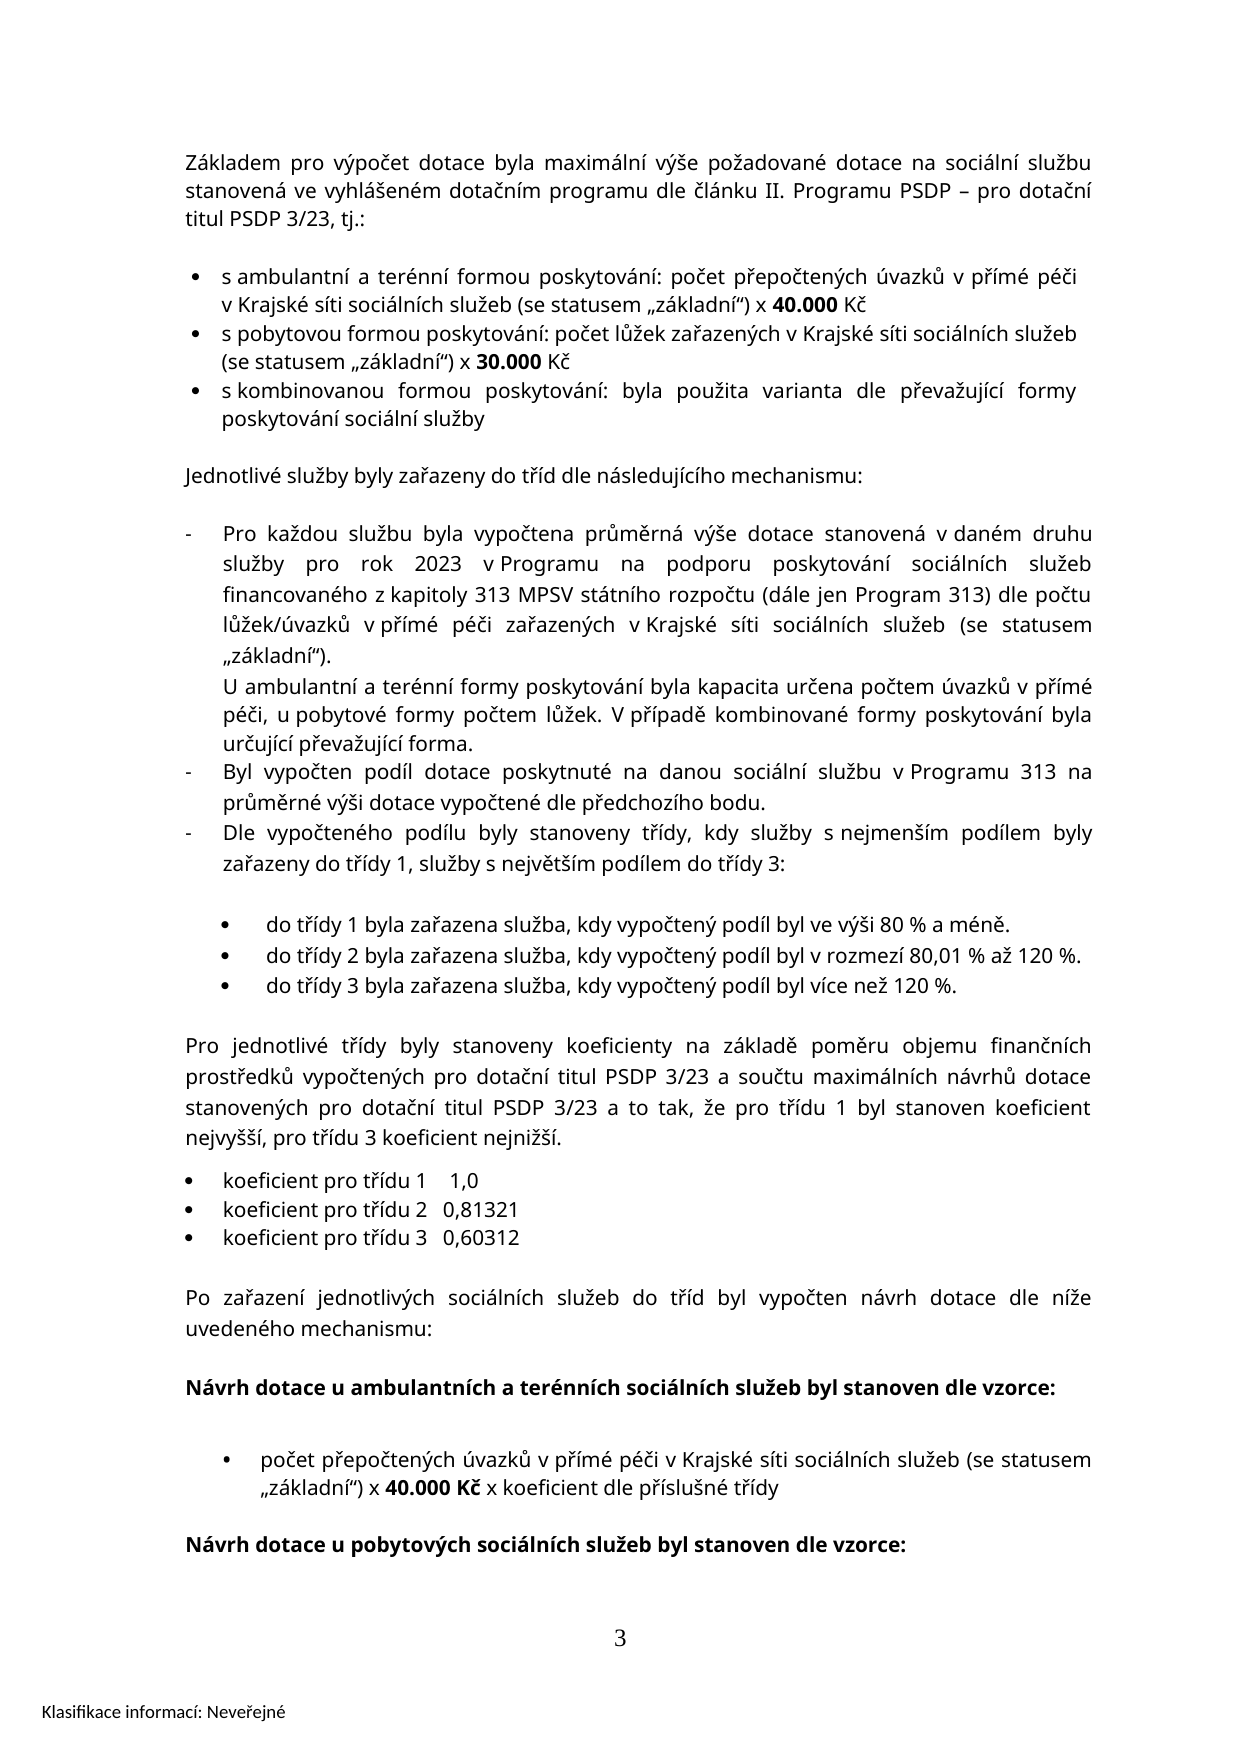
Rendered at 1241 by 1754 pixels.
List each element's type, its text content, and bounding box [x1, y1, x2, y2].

text Návrh dotace u pobytových sociálních služeb byl stanoven dle vzorce: [185, 1530, 1093, 1559]
list do třídy 2 byla zařazena služba, kdy vypočtený podíl byl v rozmezí 80,01 % až 120 %. [221, 941, 1093, 969]
list s ambulantní a terénní formou poskytování: počet přepočtených úvazků v přímé péči v Krajské síti sociálních služeb (se statusem „základní“) x 40.000 Kč [192, 262, 1077, 319]
list Pro každou službu byla vypočtena průměrná výše dotace stanovená v daném druhu služby pro rok 2023 v Programu na podporu poskytování sociálních služeb financovaného z kapitoly 313 MPSV státního rozpočtu (dále jen Program 313) dle počtu lůžek/úvazků v přímé péči zařazených v Krajské síti sociálních služeb (se statusem „základní“). [185, 519, 1093, 670]
list Dle vypočteného podílu byly stanoveny třídy, kdy služby s nejmenším podílem byly zařazeny do třídy 1, služby s největším podílem do třídy 3: [185, 818, 1093, 877]
list do třídy 3 byla zařazena služba, kdy vypočtený podíl byl více než 120 %. [221, 972, 1093, 1000]
text Jednotlivé služby byly zařazeny do tříd dle následujícího mechanismu: [148, 461, 1093, 489]
text Návrh dotace u ambulantních a terénních sociálních služeb byl stanoven dle vzorce: [185, 1373, 1093, 1402]
list Byl vypočten podíl dotace poskytnuté na danou sociální službu v Programu 313 na průměrné výši dotace vypočtené dle předchozího bodu. [185, 757, 1093, 816]
text Pro jednotlivé třídy byly stanoveny koeficienty na základě poměru objemu finančních prostředků vypočtených pro dotační titul PSDP 3/23 a součtu maximálních návrhů dotace stanovených pro dotační titul PSDP 3/23 a to tak, že pro třídu 1 byl stanoven koeficient nejvyšší, pro třídu 3 koeficient nejnižší. [185, 1031, 1093, 1152]
text Po zařazení jednotlivých sociálních služeb do tříd byl vypočten návrh dotace dle níže uvedeného mechanismu: [185, 1283, 1093, 1342]
list koeficient pro třídu 1 1,0 [185, 1166, 1093, 1195]
list počet přepočtených úvazků v přímé péči v Krajské síti sociálních služeb (se statusem „základní“) x 40.000 Kč x koeficient dle příslušné třídy [223, 1445, 1093, 1502]
list koeficient pro třídu 3 0,60312 [185, 1223, 1093, 1252]
list U ambulantní a terénní formy poskytování byla kapacita určena počtem úvazků v přímé péči, u pobytové formy počtem lůžek. V případě kombinované formy poskytování byla určující převažující forma. [223, 672, 1093, 757]
list do třídy 1 byla zařazena služba, kdy vypočtený podíl byl ve výši 80 % a méně. [221, 910, 1093, 939]
text Základem pro výpočet dotace byla maximální výše požadované dotace na sociální službu stanovená ve vyhlášeném dotačním programu dle článku II. Programu PSDP – pro dotační titul PSDP 3/23, tj.: [185, 148, 1093, 233]
list s kombinovanou formou poskytování: byla použita varianta dle převažující formy poskytování sociální služby [192, 376, 1077, 433]
list koeficient pro třídu 2 0,81321 [185, 1195, 1093, 1223]
list s pobytovou formou poskytování: počet lůžek zařazených v Krajské síti sociálních služeb (se statusem „základní“) x 30.000 Kč [192, 319, 1077, 376]
